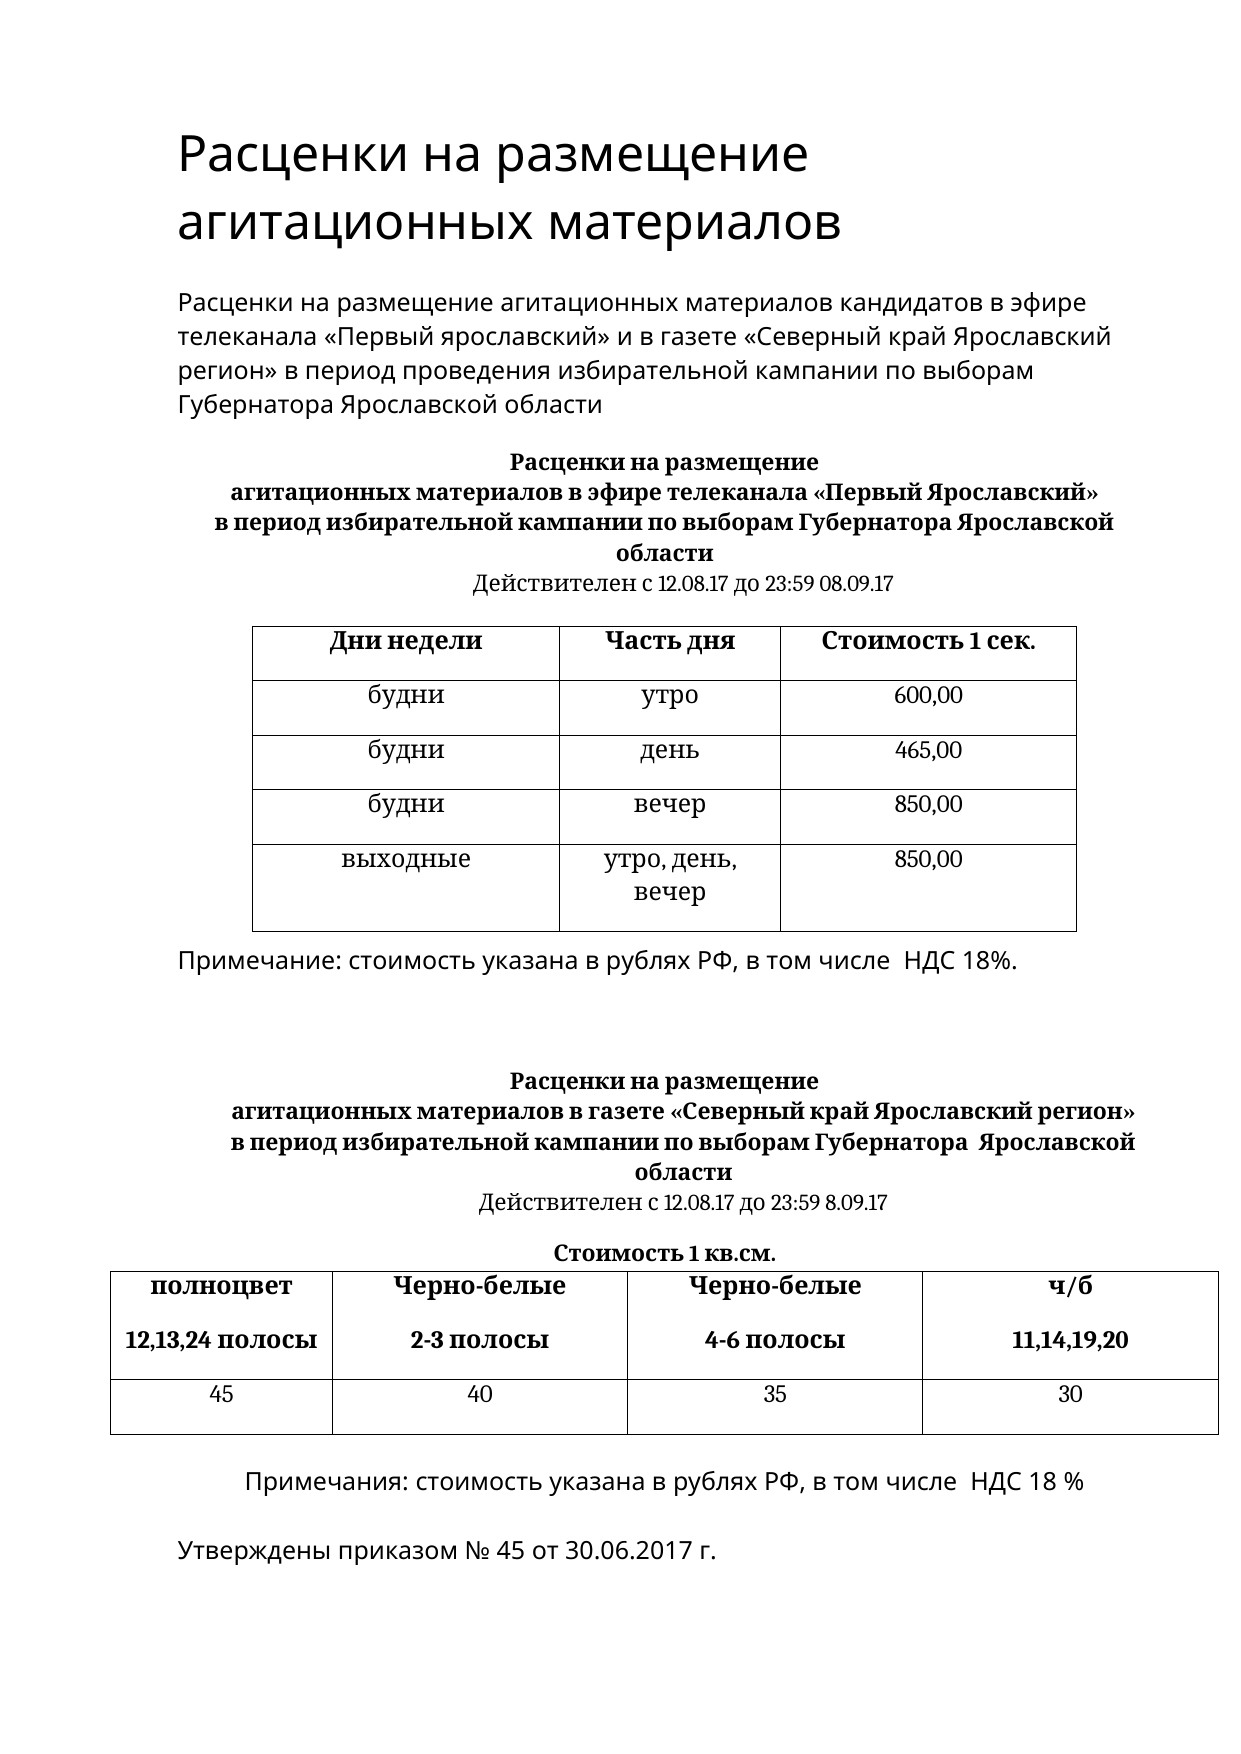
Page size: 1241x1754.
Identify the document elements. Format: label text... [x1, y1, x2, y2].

text Действителен с 12.08.17 до 23:59 8.09.17 [215, 1190, 1152, 1216]
table_header Черно-белые 2-3 полосы [333, 1272, 627, 1379]
table_cell 850,00 [781, 845, 1076, 931]
text агитационных материалов в газете «Северный край Ярославский регион» [215, 1099, 1152, 1126]
table_cell 35 [628, 1380, 922, 1434]
table_cell утро [560, 681, 780, 735]
text Расценки на размещение [177, 1069, 1152, 1095]
table_header полноцвет 12,13,24 полосы [111, 1272, 332, 1379]
text Расценки на размещение агитационных материалов кандидатов в эфире телеканала «Первый ярославский» и в газете «Северный край Ярославский регион» в период проведения избирательной кампании по выборам Губернатора Ярославской области [177, 284, 1152, 421]
text в период избирательной кампании по выборам Губернатора Ярославской области [215, 1129, 1152, 1186]
table_cell утро, день, вечер [560, 845, 780, 931]
table_cell день [560, 736, 780, 789]
table_header Дни недели [253, 627, 559, 680]
text Расценки на размещение агитационных материалов [177, 118, 1152, 254]
text Стоимость 1 кв.см. [177, 1241, 1152, 1267]
table_cell 30 [923, 1380, 1218, 1434]
table_cell будни [253, 681, 559, 735]
table_cell выходные [253, 845, 559, 931]
table_cell 850,00 [781, 790, 1076, 844]
text Действителен с 12.08.17 до 23:59 08.09.17 [215, 571, 1152, 597]
table_header Часть дня [560, 627, 780, 680]
table_cell 45 [111, 1380, 332, 1434]
table_header Черно-белые 4-6 полосы [628, 1272, 922, 1379]
text Примечание: стоимость указана в рублях РФ, в том числе НДС 18%. [177, 942, 1152, 977]
table_header ч/б 11,14,19,20 [923, 1272, 1218, 1379]
text агитационных материалов в эфире телеканала «Первый Ярославский» [177, 480, 1152, 506]
text Утверждены приказом № 45 от 30.06.2017 г. [177, 1532, 1152, 1566]
text Примечания: стоимость указана в рублях РФ, в том числе НДС 18 % [177, 1464, 1152, 1498]
table_cell 600,00 [781, 681, 1076, 735]
text в период избирательной кампании по выборам Губернатора Ярославской области [177, 510, 1152, 567]
table_cell 40 [333, 1380, 627, 1434]
table_cell 465,00 [781, 736, 1076, 789]
text Расценки на размещение [177, 450, 1152, 476]
table_cell будни [253, 736, 559, 789]
table_header Стоимость 1 сек. [781, 627, 1076, 680]
table_cell вечер [560, 790, 780, 844]
table_cell будни [253, 790, 559, 844]
